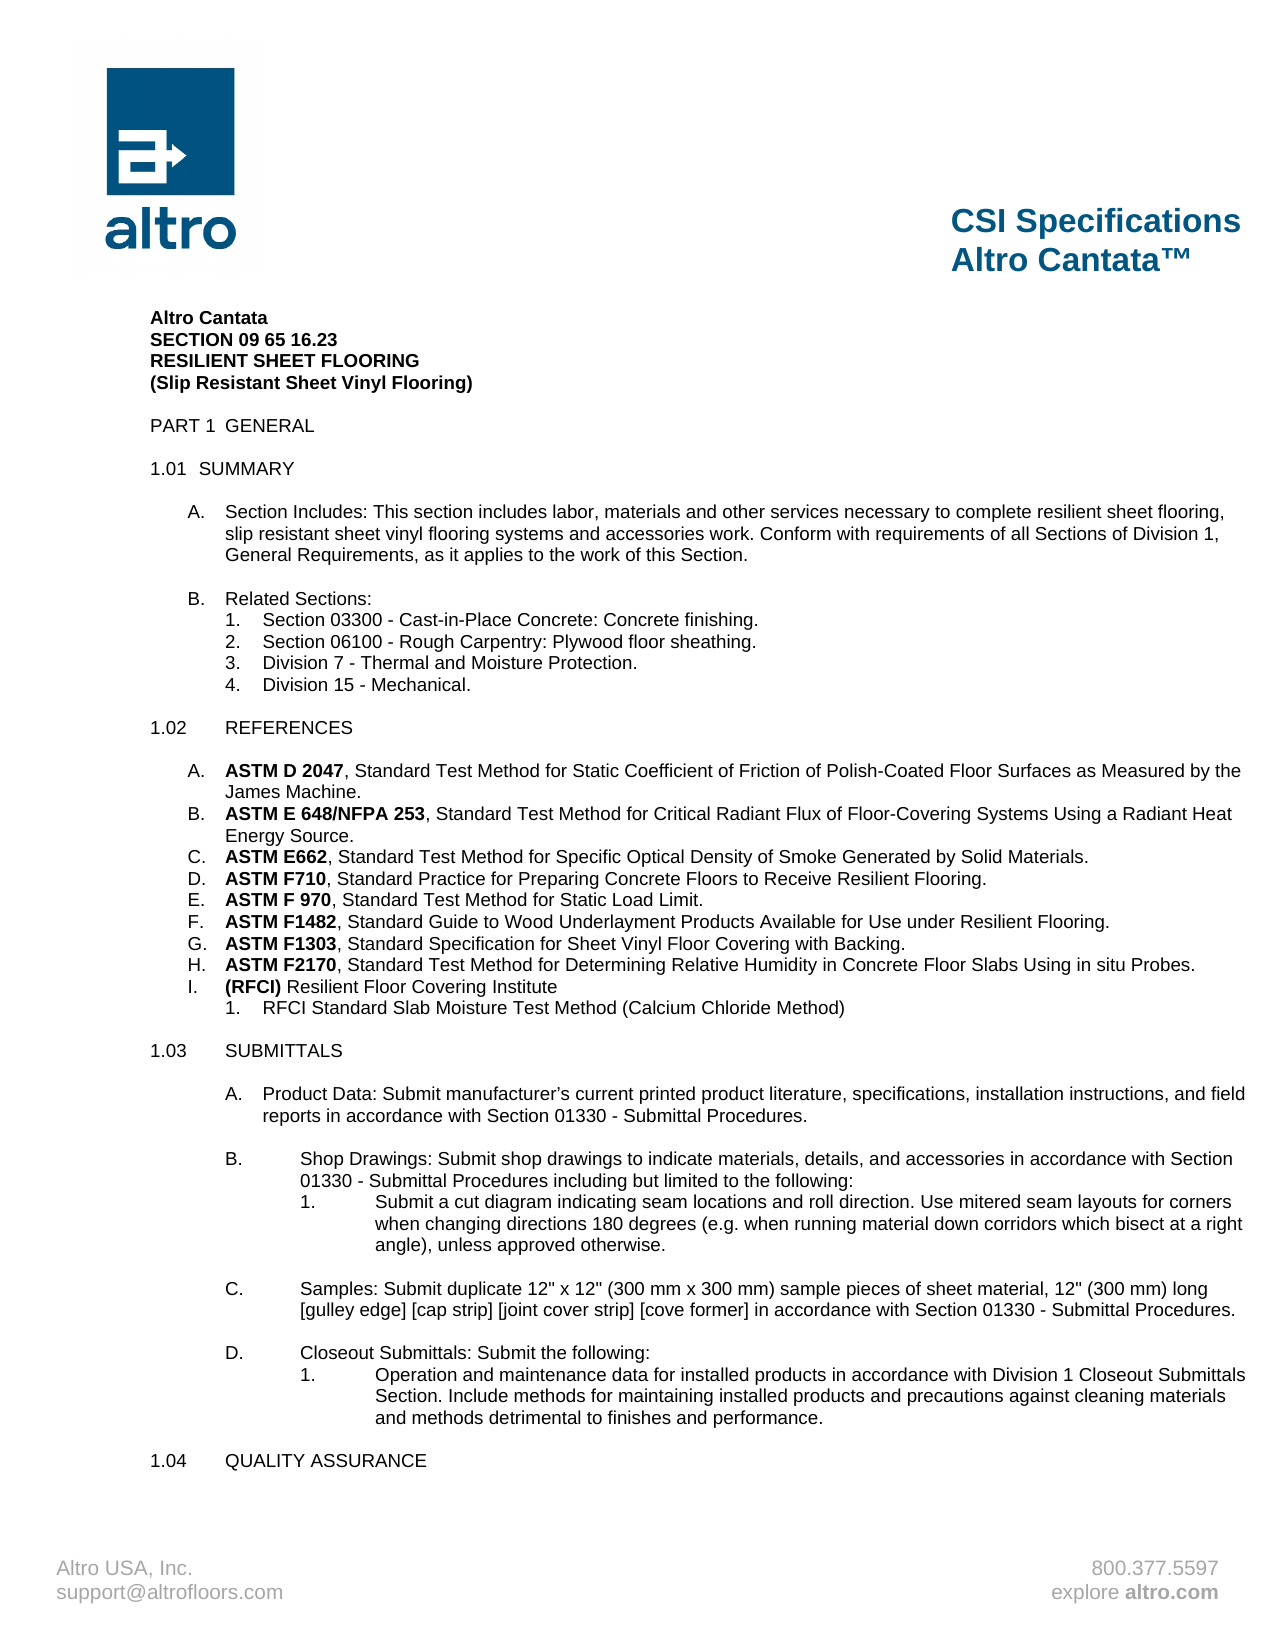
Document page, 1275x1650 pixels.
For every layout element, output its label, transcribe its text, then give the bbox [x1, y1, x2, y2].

list (RFCI) Resilient Floor Covering Institute [187, 975, 1247, 997]
text SECTION 09 65 16.23 [150, 328, 1247, 350]
text PART 1 GENERAL [150, 415, 1247, 436]
list Related Sections: [187, 587, 1247, 609]
text D. Closeout Submittals: Submit the following: [225, 1342, 1247, 1363]
text 1. Submit a cut diagram indicating seam locations and roll direction. Use mitered seam layouts for corners when changing directions 180 degrees (e.g. when running material down corridors which bisect at a right angle), unless approved otherwise. [300, 1191, 1247, 1256]
text (Slip Resistant Sheet Vinyl Flooring) [150, 372, 1247, 393]
list ASTM E662, Standard Test Method for Specific Optical Density of Smoke Generated by Solid Materials. [187, 846, 1247, 868]
text B. Shop Drawings: Submit shop drawings to indicate materials, details, and accessories in accordance with Section 01330 - Submittal Procedures including but limited to the following: [225, 1148, 1247, 1191]
text 1.03 SUBMITTALS [150, 1040, 1247, 1062]
list Section 03300 - Cast-in-Place Concrete: Concrete finishing. [225, 609, 1247, 630]
list ASTM F710, Standard Practice for Preparing Concrete Floors to Receive Resilient Flooring. [187, 868, 1247, 889]
list ASTM E 648/NFPA 253, Standard Test Method for Critical Radiant Flux of Floor-Covering Systems Using a Radiant Heat Energy Source. [187, 803, 1247, 846]
list ASTM D 2047, Standard Test Method for Static Coefficient of Friction of Polish-Coated Floor Surfaces as Measured by the James Machine. [187, 760, 1247, 803]
list Division 7 - Thermal and Moisture Protection. [225, 652, 1247, 673]
list ASTM F1303, Standard Specification for Sheet Vinyl Floor Covering with Backing. [187, 932, 1247, 954]
list ASTM F2170, Standard Test Method for Determining Relative Humidity in Concrete Floor Slabs Using in situ Probes. [187, 954, 1247, 975]
list ASTM F 970, Standard Test Method for Static Load Limit. [187, 889, 1247, 911]
list SUMMARY [150, 458, 1247, 479]
list Section 06100 - Rough Carpentry: Plywood floor sheathing. [225, 630, 1247, 652]
list Section Includes: This section includes labor, materials and other services necessary to complete resilient sheet flooring, slip resistant sheet vinyl flooring systems and accessories work. Conform with requirements of all Sections of Division 1, General Requirements, as it applies to the work of this Section. [187, 501, 1247, 566]
text 1.04 QUALITY ASSURANCE [150, 1450, 1247, 1471]
list ASTM F1482, Standard Guide to Wood Underlayment Products Available for Use under Resilient Flooring. [187, 911, 1247, 932]
text RESILIENT SHEET FLOORING [150, 350, 1247, 372]
list RFCI Standard Slab Moisture Test Method (Calcium Chloride Method) [225, 997, 1247, 1018]
text 1. Operation and maintenance data for installed products in accordance with Division 1 Closeout Submittals Section. Include methods for maintaining installed products and precautions against cleaning materials and methods detrimental to finishes and performance. [300, 1363, 1247, 1428]
list Division 15 - Mechanical. [225, 673, 1247, 695]
text Altro Cantata [150, 307, 1247, 328]
picture [76, 37, 265, 279]
text 1.02 REFERENCES [150, 717, 1247, 738]
list Product Data: Submit manufacturer’s current printed product literature, specifications, installation instructions, and field reports in accordance with Section 01330 - Submittal Procedures. [225, 1083, 1247, 1126]
text C. Samples: Submit duplicate 12" x 12" (300 mm x 300 mm) sample pieces of sheet material, 12" (300 mm) long [gulley edge] [cap strip] [joint cover strip] [cove former] in accordance with Section 01330 - Submittal Procedures. [225, 1277, 1247, 1320]
